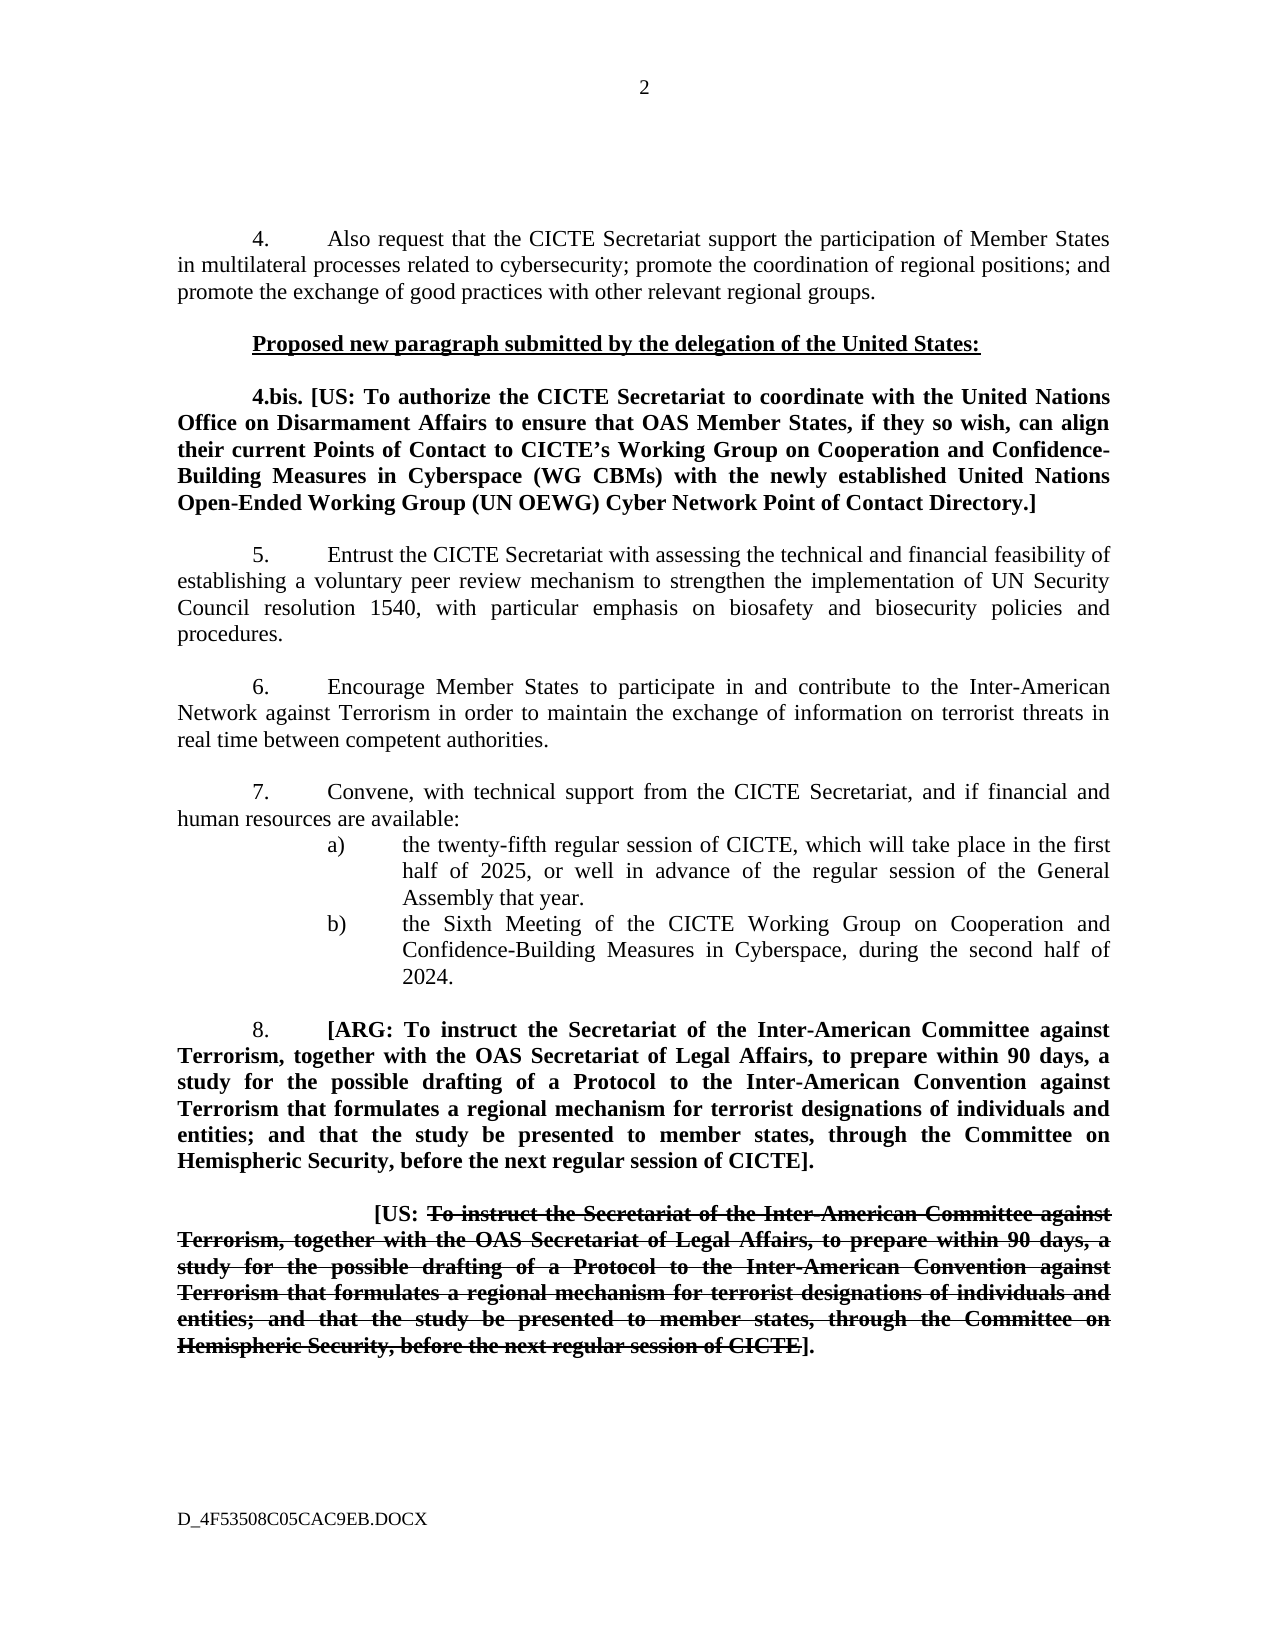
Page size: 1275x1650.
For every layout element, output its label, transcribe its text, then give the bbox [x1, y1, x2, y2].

list Also request that the CICTE Secretariat support the participation of Member States in multilateral processes related to cybersecurity; promote the coordination of regional positions; and promote the exchange of good practices with other relevant regional groups. [177, 225, 1111, 304]
list Convene, with technical support from the CICTE Secretariat, and if financial and human resources are available: [177, 778, 1111, 831]
text Proposed new paragraph submitted by the delegation of the United States: [177, 330, 1111, 357]
text 4.bis. [US: To authorize the CICTE Secretariat to coordinate with the United Nations Office on Disarmament Affairs to ensure that OAS Member States, if they so wish, can align their current Points of Contact to CICTE’s Working Group on Cooperation and Confidence-Building Measures in Cyberspace (WG CBMs) with the newly established United Nations Open-Ended Working Group (UN OEWG) Cyber Network Point of Contact Directory.] [177, 383, 1111, 515]
list [ARG: To instruct the Secretariat of the Inter-American Committee against Terrorism, together with the OAS Secretariat of Legal Affairs, to prepare within 90 days, a study for the possible drafting of a Protocol to the Inter-American Convention against Terrorism that formulates a regional mechanism for terrorist designations of individuals and entities; and that the study be presented to member states, through the Committee on Hemispheric Security, before the next regular session of CICTE]. [177, 1016, 1111, 1174]
text [US: To instruct the Secretariat of the Inter-American Committee against Terrorism, together with the OAS Secretariat of Legal Affairs, to prepare within 90 days, a study for the possible drafting of a Protocol to the Inter-American Convention against Terrorism that formulates a regional mechanism for terrorist designations of individuals and entities; and that the study be presented to member states, through the Committee on Hemispheric Security, before the next regular session of CICTE]. [177, 1200, 1111, 1241]
list Entrust the CICTE Secretariat with assessing the technical and financial feasibility of establishing a voluntary peer review mechanism to strengthen the implementation of UN Security Council resolution 1540, with particular emphasis on biosafety and biosecurity policies and procedures. [177, 541, 1111, 647]
list Encourage Member States to participate in and contribute to the Inter-American Network against Terrorism in order to maintain the exchange of information on terrorist threats in real time between competent authorities. [177, 673, 1111, 752]
list the twenty-fifth regular session of CICTE, which will take place in the first half of 2025, or well in advance of the regular session of the General Assembly that year. [327, 831, 1111, 910]
list the Sixth Meeting of the CICTE Working Group on Cooperation and Confidence-Building Measures in Cyberspace, during the second half of 2024. [327, 910, 1111, 989]
text [US: To instruct the Secretariat of the Inter-American Committee against Terrorism, together with the OAS Secretariat of Legal Affairs, to prepare within 90 days, a study for the possible drafting of a Protocol to the Inter-American Convention against Terrorism that formulates a regional mechanism for terrorist designations of individuals and entities; and that the study be presented to member states, through the Committee on Hemispheric Security, before the next regular session of CICTE]. [177, 1321, 1111, 1358]
